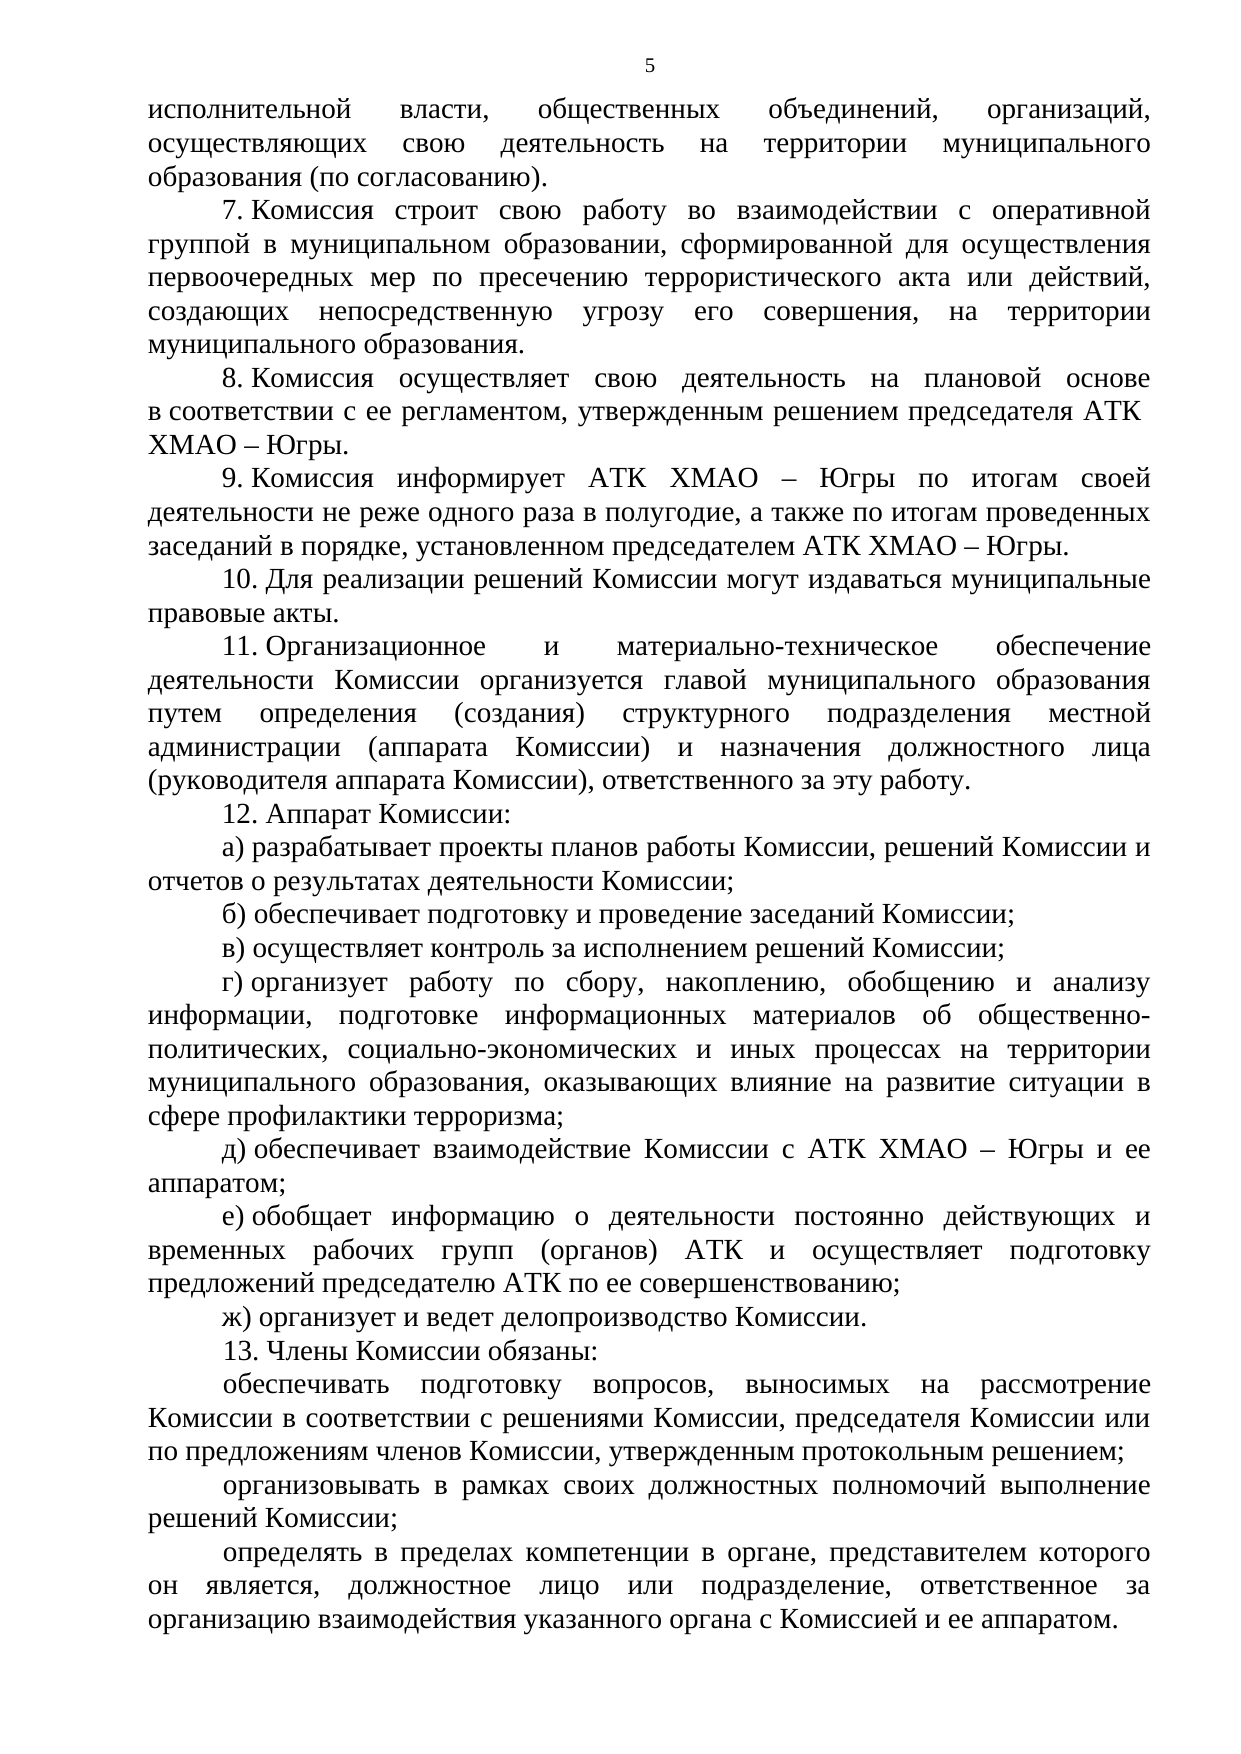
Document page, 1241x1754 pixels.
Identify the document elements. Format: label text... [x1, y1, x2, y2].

text 9. Комиссия информирует АТК ХМАО – Югры по итогам своей деятельности не реже одного раза в полугодие, а также по итогам проведенных заседаний в порядке, установленном председателем АТК ХМАО – Югры. [148, 461, 1152, 561]
text 12. Аппарат Комиссии: [148, 796, 1152, 829]
text ж) организует и ведет делопроизводство Комиссии. [148, 1299, 1152, 1333]
text 11. Организационное и материально-техническое обеспечение деятельности Комиссии организуется главой муниципального образования путем определения (создания) структурного подразделения местной администрации (аппарата Комиссии) и назначения должностного лица (руководителя аппарата Комиссии), ответственного за эту работу. [148, 628, 1152, 796]
text д) обеспечивает взаимодействие Комиссии с АТК ХМАО – Югры и ее аппаратом; [148, 1131, 1152, 1198]
text 13. Члены Комиссии обязаны: [148, 1333, 1152, 1366]
text 7. Комиссия строит свою работу во взаимодействии с оперативной группой в муниципальном образовании, сформированной для осуществления первоочередных мер по пресечению террористического акта или действий, создающих непосредственную угрозу его совершения, на территории муниципального образования. [148, 192, 1152, 360]
text 8. Комиссия осуществляет свою деятельность на плановой основе в соответствии с ее регламентом, утвержденным решением председателя АТК ХМАО – Югры. [148, 360, 1152, 461]
text а) разрабатывает проекты планов работы Комиссии, решений Комиссии и отчетов о результатах деятельности Комиссии; [148, 829, 1152, 897]
text организовывать в рамках своих должностных полномочий выполнение решений Комиссии; [148, 1467, 1152, 1534]
text обеспечивать подготовку вопросов, выносимых на рассмотрение Комиссии в соответствии с решениями Комиссии, председателя Комиссии или по предложениям членов Комиссии, утвержденным протокольным решением; [148, 1366, 1152, 1467]
text 10. Для реализации решений Комиссии могут издаваться муниципальные правовые акты. [148, 561, 1152, 628]
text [148, 92, 1152, 192]
text определять в пределах компетенции в органе, представителем которого он является, должностное лицо или подразделение, ответственное за организацию взаимодействия указанного органа с Комиссией и ее аппаратом. [148, 1534, 1152, 1634]
text в) осуществляет контроль за исполнением решений Комиссии; [148, 930, 1152, 964]
text г) организует работу по сбору, накоплению, обобщению и анализу информации, подготовке информационных материалов об общественно-политических, социально-экономических и иных процессах на территории муниципального образования, оказывающих влияние на развитие ситуации в сфере профилактики терроризма; [148, 964, 1152, 1131]
text б) обеспечивает подготовку и проведение заседаний Комиссии; [148, 897, 1152, 930]
text е) обобщает информацию о деятельности постоянно действующих и временных рабочих групп (органов) АТК и осуществляет подготовку предложений председателю АТК по ее совершенствованию; [148, 1198, 1152, 1299]
